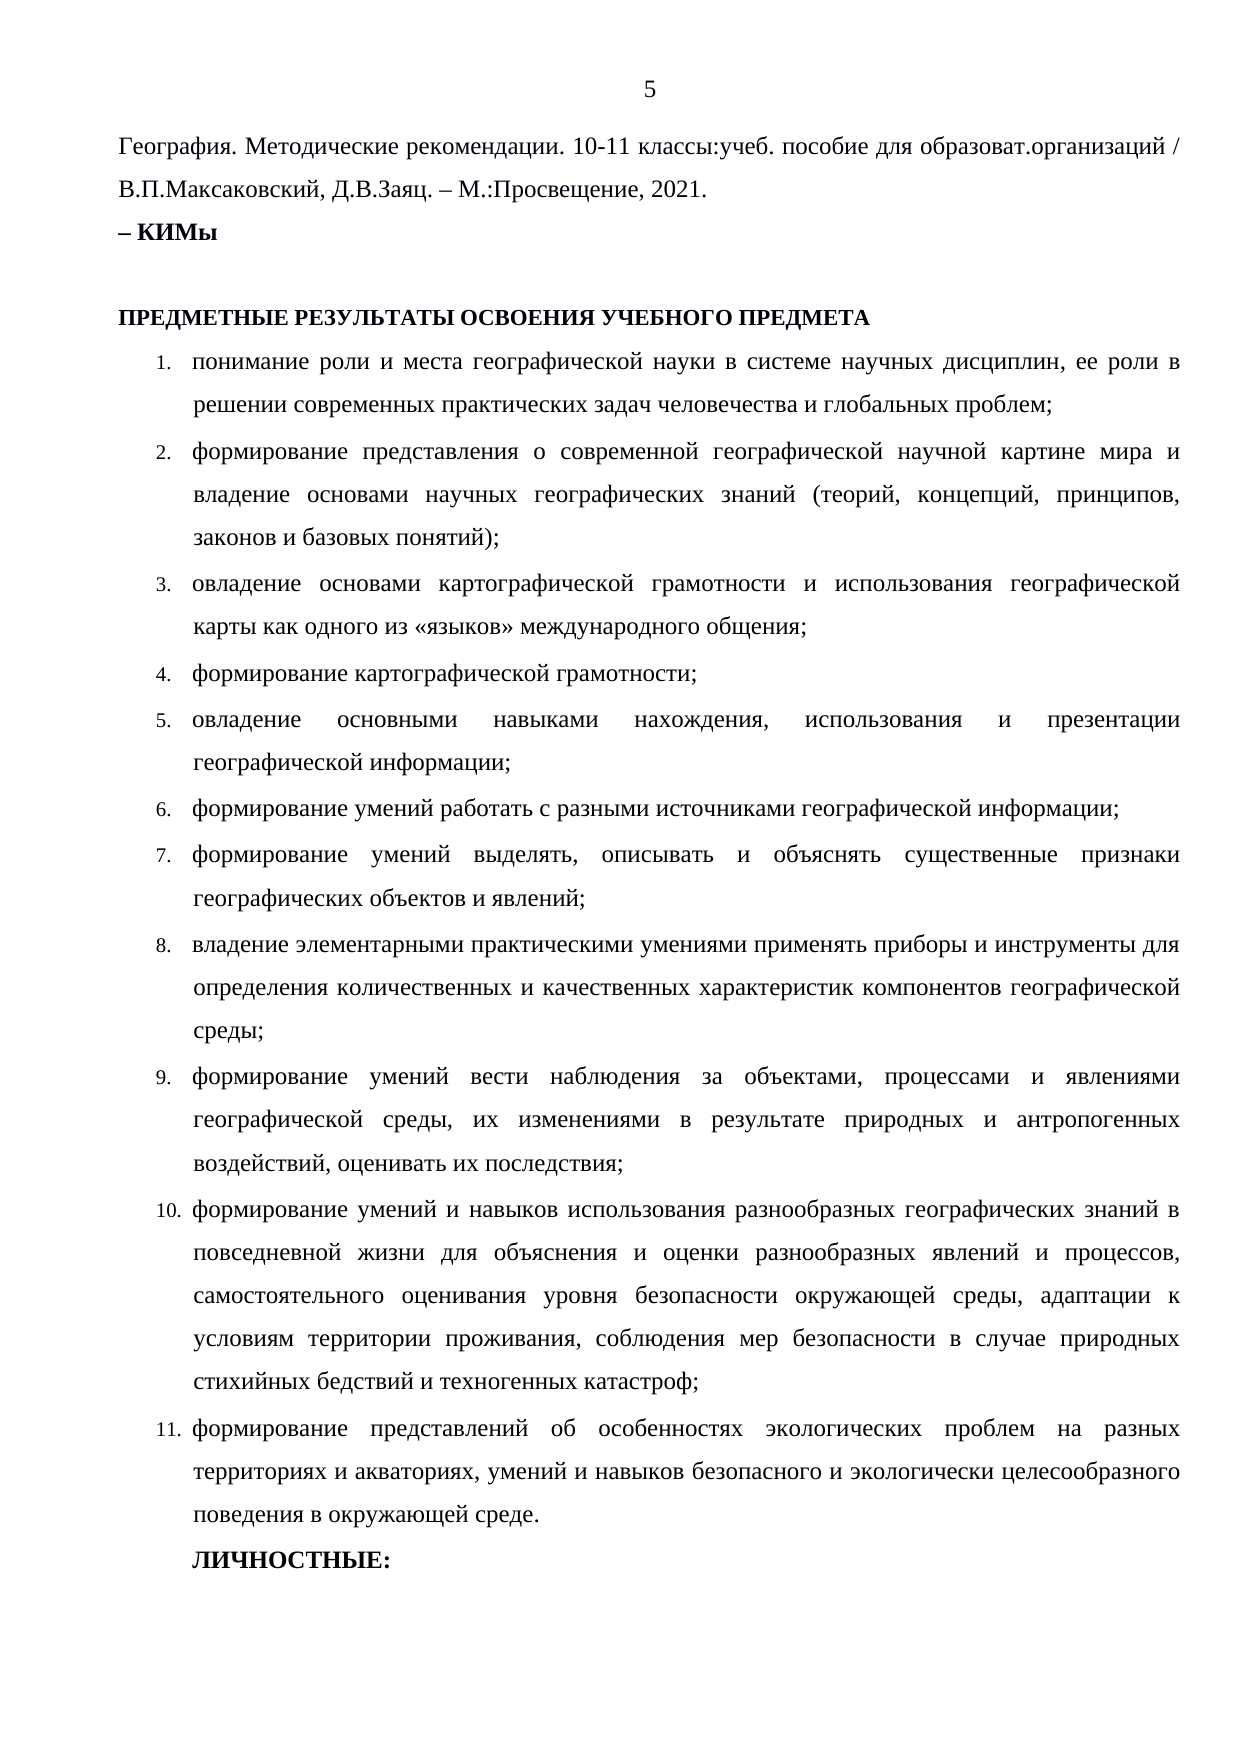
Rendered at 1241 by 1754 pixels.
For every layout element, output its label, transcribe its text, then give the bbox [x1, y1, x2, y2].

list овладение основами картографической грамотности и использования географической карты как одного из «языков» международного общения; [156, 568, 1181, 640]
list формирование представлений об особенностях экологических проблем на разных территориях и акваториях, умений и навыков безопасного и экологически целесообразного поведения в окружающей среде. [156, 1413, 1181, 1528]
list формирование умений работать с разными источниками географической информации; [156, 793, 1181, 822]
text География. Методические рекомендации. 10-11 классы:учеб. пособие для образоват.организаций / В.П.Максаковский, Д.В.Заяц. – М.:Просвещение, 2021. [118, 131, 1181, 203]
text ЛИЧНОСТНЫЕ: [118, 1545, 1181, 1574]
list формирование представления о современной географической научной картине мира и владение основами научных географических знаний (теорий, концепций, принципов, законов и базовых понятий); [156, 436, 1181, 551]
list формирование умений выделять, описывать и объяснять существенные признаки географических объектов и явлений; [156, 839, 1181, 911]
list формирование картографической грамотности; [156, 658, 1181, 686]
text ПРЕДМЕТНЫЕ РЕЗУЛЬТАТЫ ОСВОЕНИЯ УЧЕБНОГО ПРЕДМЕТА [118, 304, 1181, 330]
list овладение основными навыками нахождения, использования и презентации географической информации; [156, 704, 1181, 776]
list формирование умений вести наблюдения за объектами, процессами и явлениями географической среды, их изменениями в результате природных и антропогенных воздействий, оценивать их последствия; [156, 1061, 1181, 1176]
list понимание роли и места географической науки в системе научных дисциплин, ее роли в решении современных практических задач человечества и глобальных проблем; [156, 346, 1181, 418]
text – КИМы [118, 217, 1181, 246]
list владение элементарными практическими умениями применять приборы и инструменты для определения количественных и качественных характеристик компонентов географической среды; [156, 929, 1181, 1044]
list формирование умений и навыков использования разнообразных географических знаний в повседневной жизни для объяснения и оценки разнообразных явлений и процессов, самостоятельного оценивания уровня безопасности окружающей среды, адаптации к условиям территории проживания, соблюдения мер безопасности в случае природных стихийных бедствий и техногенных катастроф; [156, 1194, 1181, 1395]
